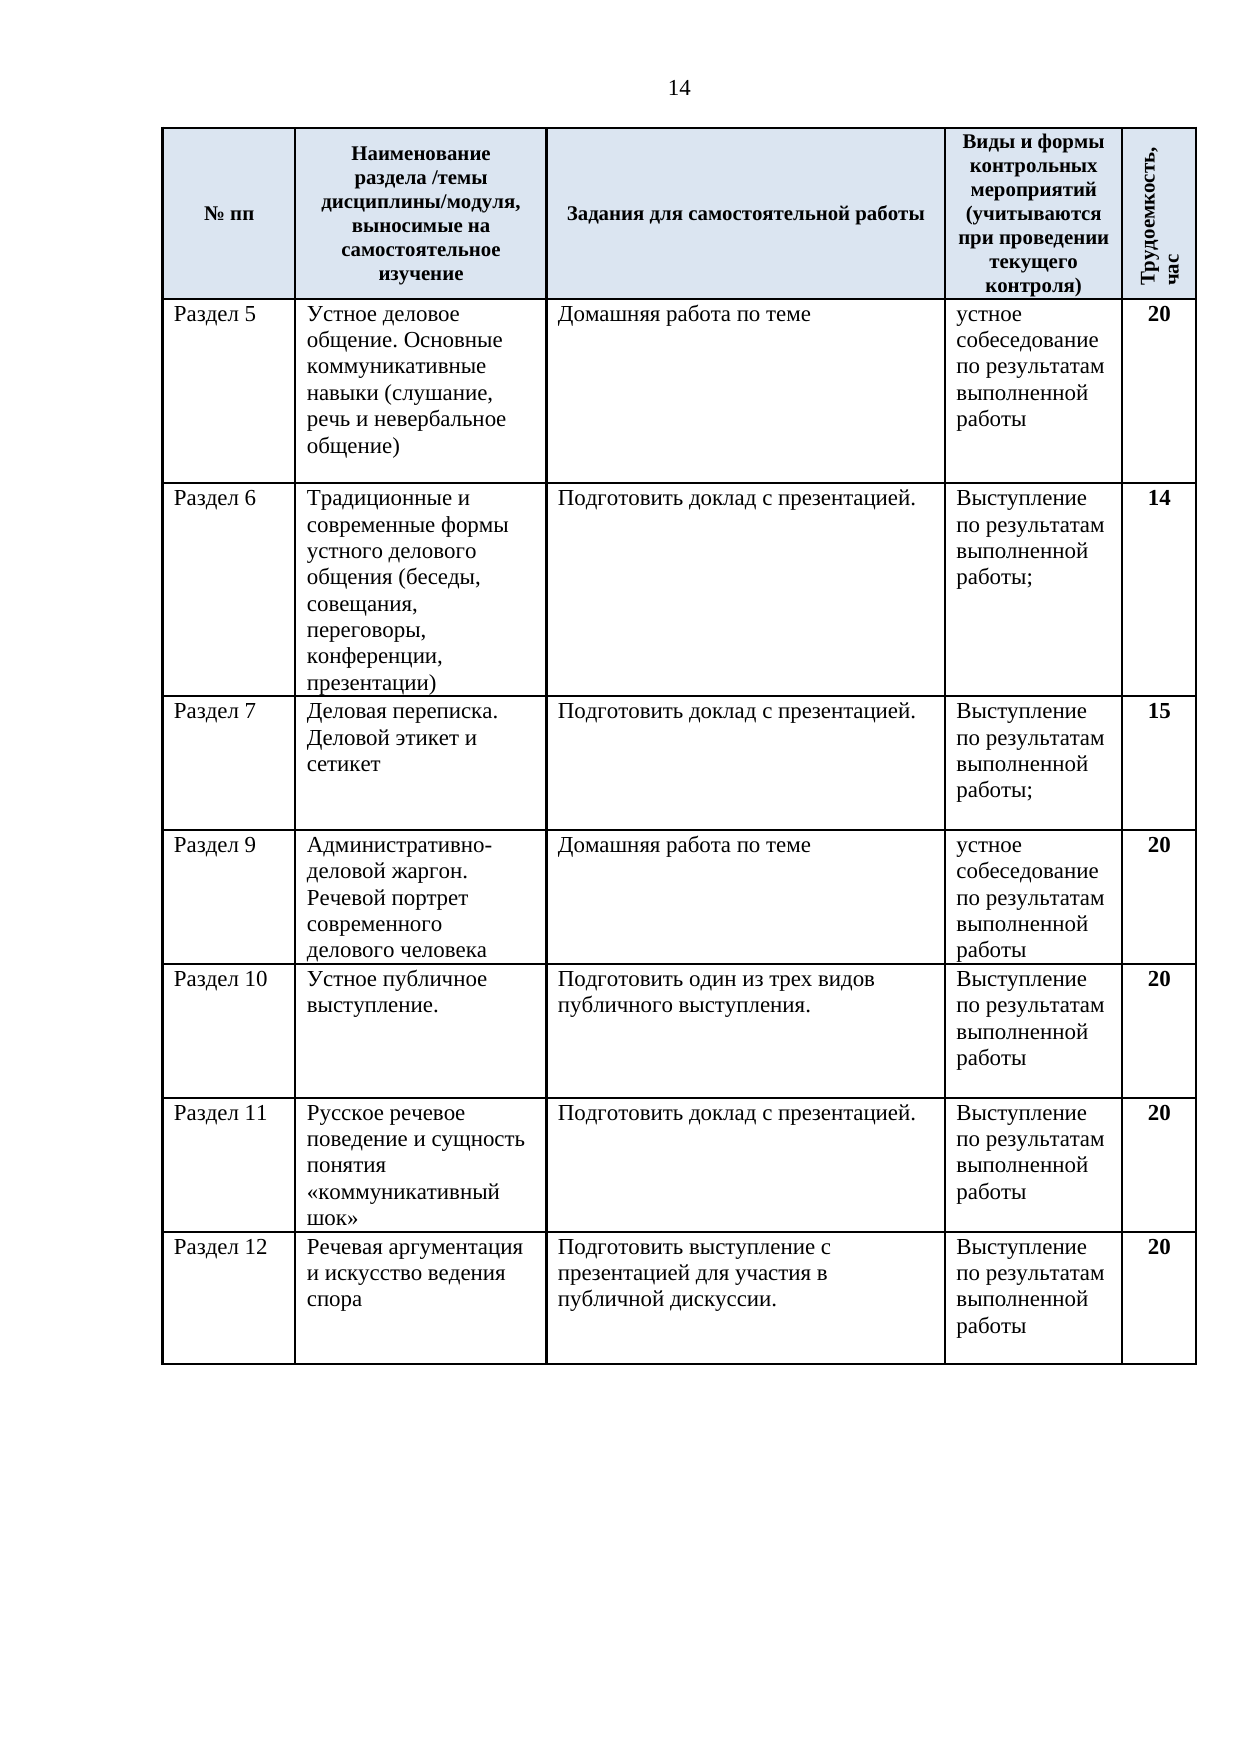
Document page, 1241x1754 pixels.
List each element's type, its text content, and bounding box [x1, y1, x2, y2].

table_cell Подготовить один из трех видов публичного выступления. [548, 965, 944, 1097]
table_cell 14 [1123, 484, 1195, 695]
table_cell Раздел 5 [164, 300, 294, 482]
table_cell 20 [1123, 965, 1195, 1097]
table_cell Выступление по результатам выполненной работы [946, 1099, 1121, 1231]
table_cell Раздел 9 [164, 831, 294, 963]
table_header Задания для самостоятельной работы [548, 129, 944, 298]
table_cell Выступление по результатам выполненной работы [946, 965, 1121, 1097]
table_cell 20 [1123, 1233, 1195, 1362]
table_cell устное собеседование по результатам выполненной работы [946, 831, 1121, 963]
table_cell устное собеседование по результатам выполненной работы [946, 300, 1121, 482]
table_cell Выступление по результатам выполненной работы [946, 1233, 1121, 1362]
table_cell 20 [1123, 300, 1195, 482]
table_cell Подготовить выступление с презентацией для участия в публичной дискуссии. [548, 1233, 944, 1362]
table_cell Устное деловое общение. Основные коммуникативные навыки (слушание, речь и невербальное общение) [296, 300, 545, 482]
table_cell Подготовить доклад с презентацией. [548, 484, 944, 695]
table_header Трудоемкость, час [1123, 129, 1195, 298]
table_cell Раздел 6 [164, 484, 294, 695]
table_cell Выступление по результатам выполненной работы; [946, 484, 1121, 695]
table_header Виды и формы контрольных мероприятий (учитываются при проведении текущего контроля) [946, 129, 1121, 298]
table_cell 20 [1123, 831, 1195, 963]
table_cell Раздел 10 [164, 965, 294, 1097]
table_cell Выступление по результатам выполненной работы; [946, 697, 1121, 829]
table_cell Домашняя работа по теме [548, 300, 944, 482]
table_header Наименование раздела /темы дисциплины/модуля, выносимые на самостоятельное изучение [296, 129, 545, 298]
table_cell 15 [1123, 697, 1195, 829]
table_cell Раздел 12 [164, 1233, 294, 1362]
table_cell Раздел 11 [164, 1099, 294, 1231]
table_cell Подготовить доклад с презентацией. [548, 1099, 944, 1231]
table_cell Устное публичное выступление. [296, 965, 545, 1097]
table_cell Деловая переписка. Деловой этикет и сетикет [296, 697, 545, 829]
table_cell Раздел 7 [164, 697, 294, 829]
table_header № пп [164, 129, 294, 298]
table_cell Подготовить доклад с презентацией. [548, 697, 944, 829]
table_cell Традиционные и современные формы устного делового общения (беседы, совещания, переговоры, конференции, презентации) [296, 484, 545, 695]
table_cell Административно-деловой жаргон. Речевой портрет современного делового человека [296, 831, 545, 963]
table_cell Речевая аргументация и искусство ведения спора [296, 1233, 545, 1362]
table_cell 20 [1123, 1099, 1195, 1231]
table_cell Домашняя работа по теме [548, 831, 944, 963]
table_cell Русское речевое поведение и сущность понятия «коммуникативный шок» [296, 1099, 545, 1231]
